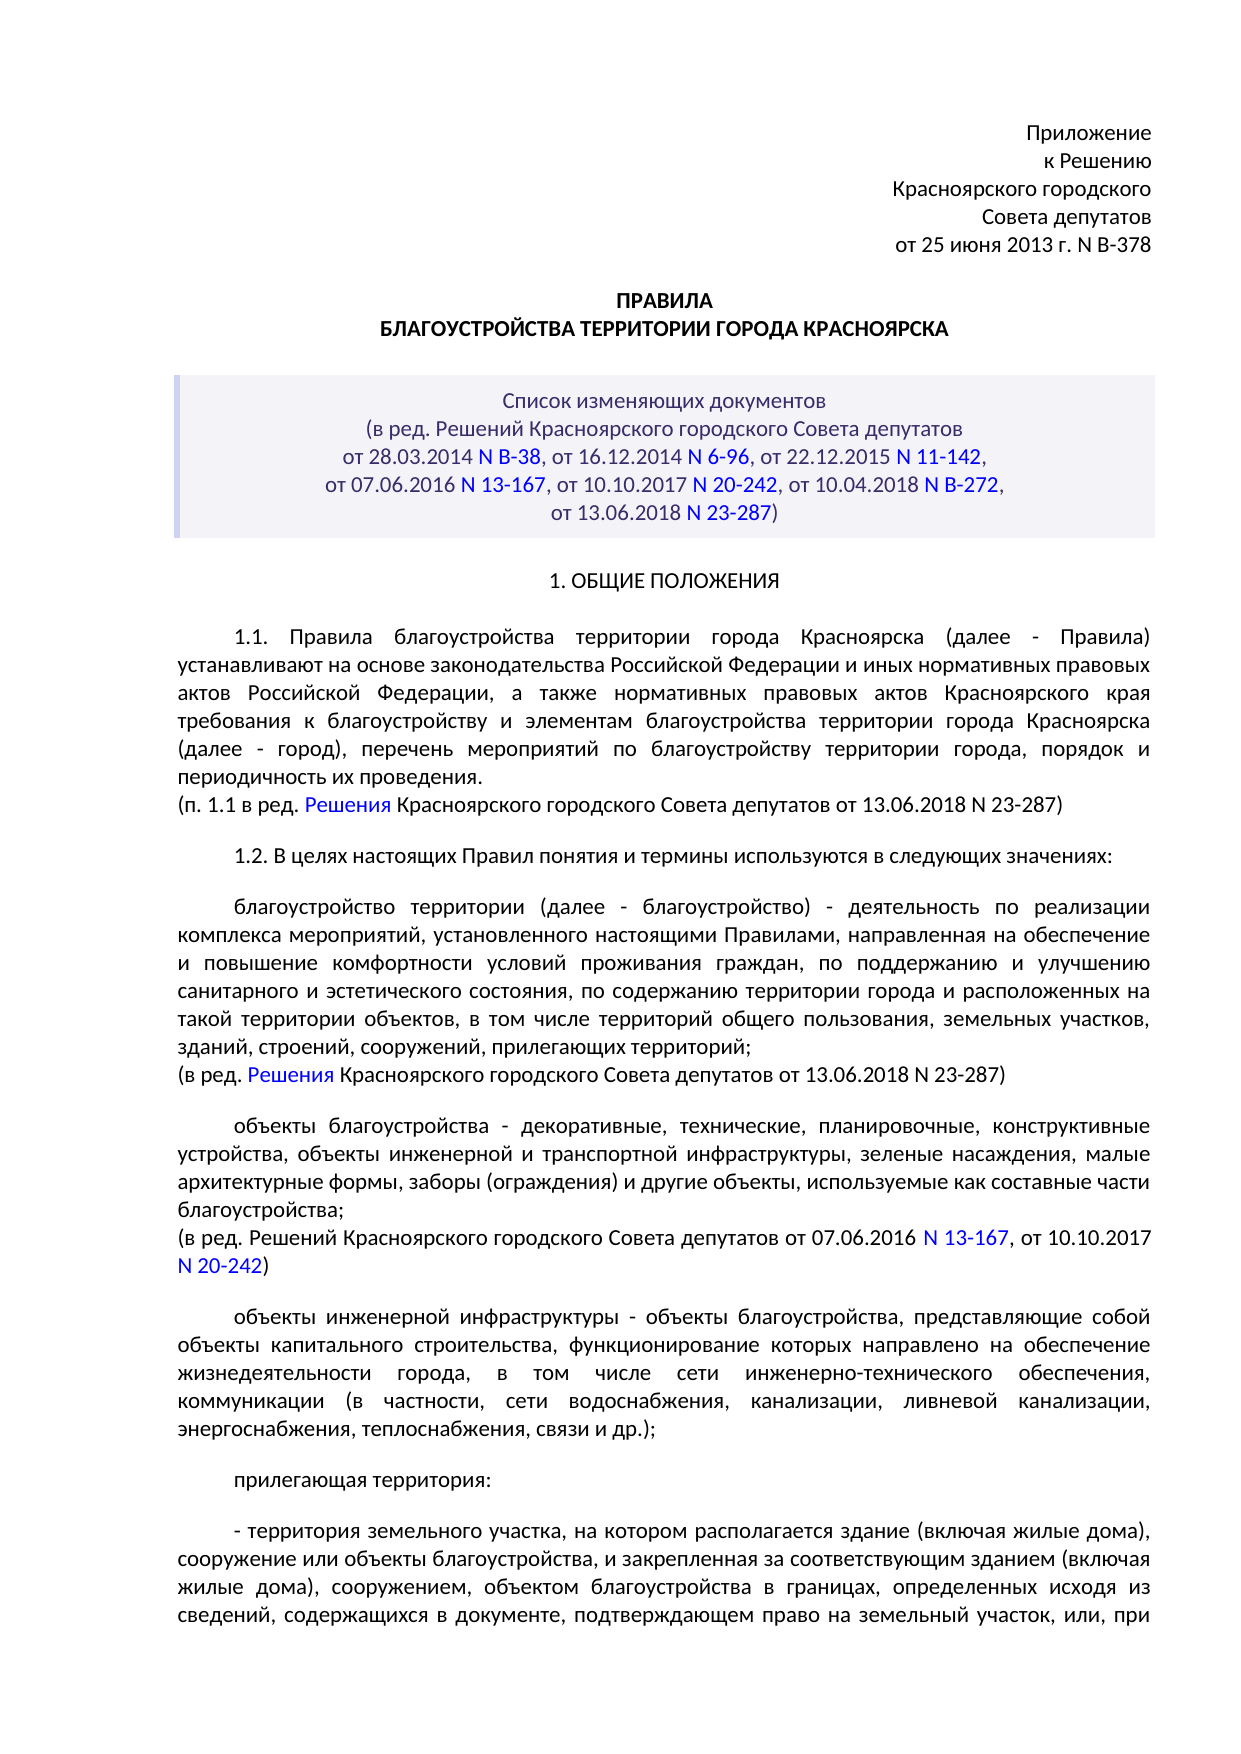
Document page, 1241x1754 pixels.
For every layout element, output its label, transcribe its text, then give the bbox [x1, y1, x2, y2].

text к Решению [177, 146, 1152, 174]
text Приложение [177, 118, 1152, 146]
text от 25 июня 2013 г. N В-378 [177, 230, 1152, 258]
table_header Список изменяющих документов (в ред. Решений Красноярского городского Совета депутатов от 28.03.2014 N В-38, от 16.12.2014 N 6-96, от 22.12.2015 N 11-142, от 07.06.2016 N 13-167, от 10.10.2017 N 20-242, от 10.04.2018 N В-272, от 13.06.2018 N 23-287) [180, 375, 1149, 538]
text объекты благоустройства - декоративные, технические, планировочные, конструктивные устройства, объекты инженерной и транспортной инфраструктуры, зеленые насаждения, малые архитектурные формы, заборы (ограждения) и другие объекты, используемые как составные части благоустройства; [177, 1111, 1152, 1223]
text 1.2. В целях настоящих Правил понятия и термины используются в следующих значениях: [177, 841, 1152, 869]
text (в ред. Решений Красноярского городского Совета депутатов от 07.06.2016 N 13-167, от 10.10.2017 N 20-242) [177, 1223, 1152, 1279]
text благоустройство территории (далее - благоустройство) - деятельность по реализации комплекса мероприятий, установленного настоящими Правилами, направленная на обеспечение и повышение комфортности условий проживания граждан, по поддержанию и улучшению санитарного и эстетического состояния, по содержанию территории города и расположенных на такой территории объектов, в том числе территорий общего пользования, земельных участков, зданий, строений, сооружений, прилегающих территорий; [177, 892, 1152, 1060]
text 1. ОБЩИЕ ПОЛОЖЕНИЯ [177, 566, 1152, 594]
text прилегающая территория: [177, 1465, 1152, 1493]
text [177, 1516, 1152, 1628]
text 1.1. Правила благоустройства территории города Красноярска (далее - Правила) устанавливают на основе законодательства Российской Федерации и иных нормативных правовых актов Российской Федерации, а также нормативных правовых актов Красноярского края требования к благоустройству и элементам благоустройства территории города Красноярска (далее - город), перечень мероприятий по благоустройству территории города, порядок и периодичность их проведения. [177, 622, 1152, 790]
text (п. 1.1 в ред. Решения Красноярского городского Совета депутатов от 13.06.2018 N 23-287) [177, 790, 1152, 818]
text Красноярского городского [177, 174, 1152, 202]
text (в ред. Решения Красноярского городского Совета депутатов от 13.06.2018 N 23-287) [177, 1060, 1152, 1088]
title БЛАГОУСТРОЙСТВА ТЕРРИТОРИИ ГОРОДА КРАСНОЯРСКА [177, 314, 1152, 342]
title ПРАВИЛА [177, 286, 1152, 314]
text объекты инженерной инфраструктуры - объекты благоустройства, представляющие собой объекты капитального строительства, функционирование которых направлено на обеспечение жизнедеятельности города, в том числе сети инженерно-технического обеспечения, коммуникации (в частности, сети водоснабжения, канализации, ливневой канализации, энергоснабжения, теплоснабжения, связи и др.); [177, 1302, 1152, 1442]
text Совета депутатов [177, 202, 1152, 230]
